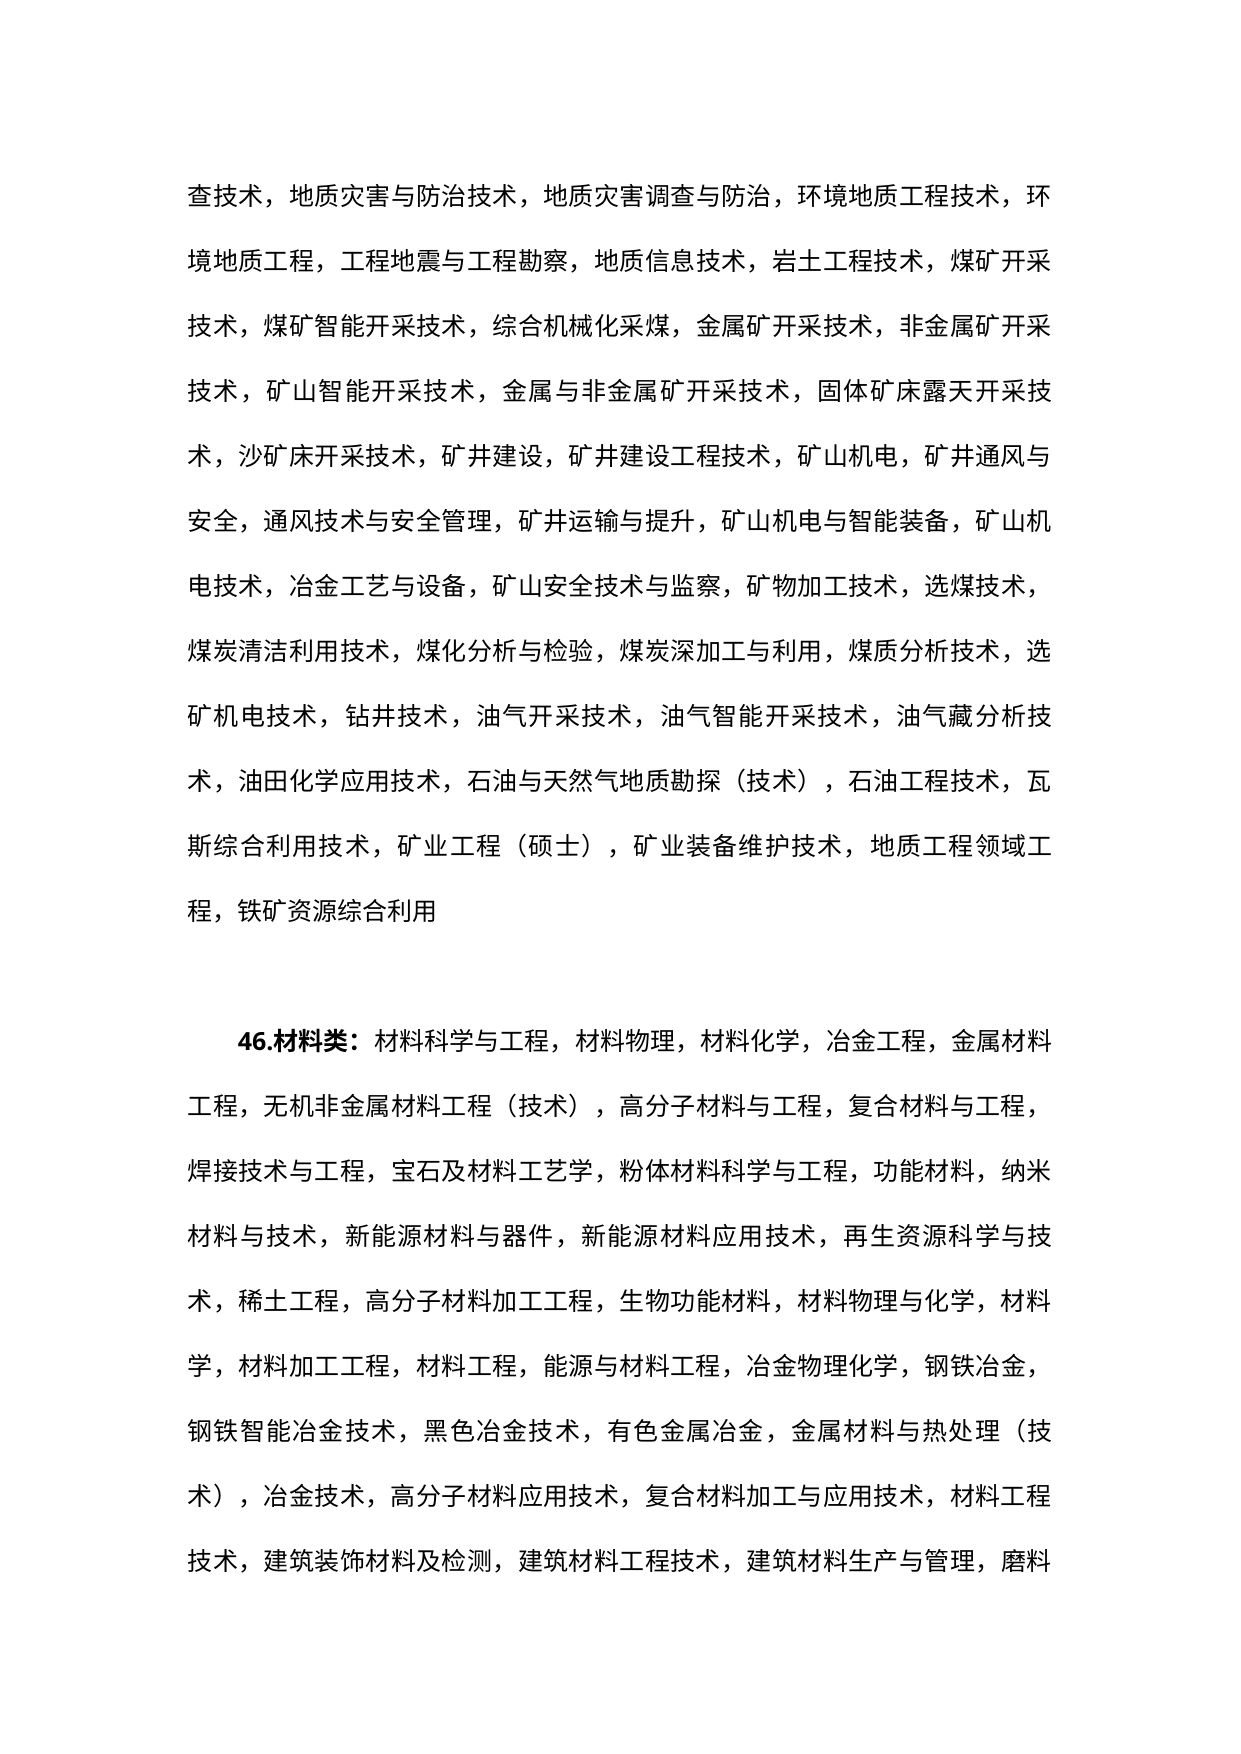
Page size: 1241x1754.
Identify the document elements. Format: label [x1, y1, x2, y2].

text [187, 162, 1053, 942]
text [187, 1007, 1053, 1592]
